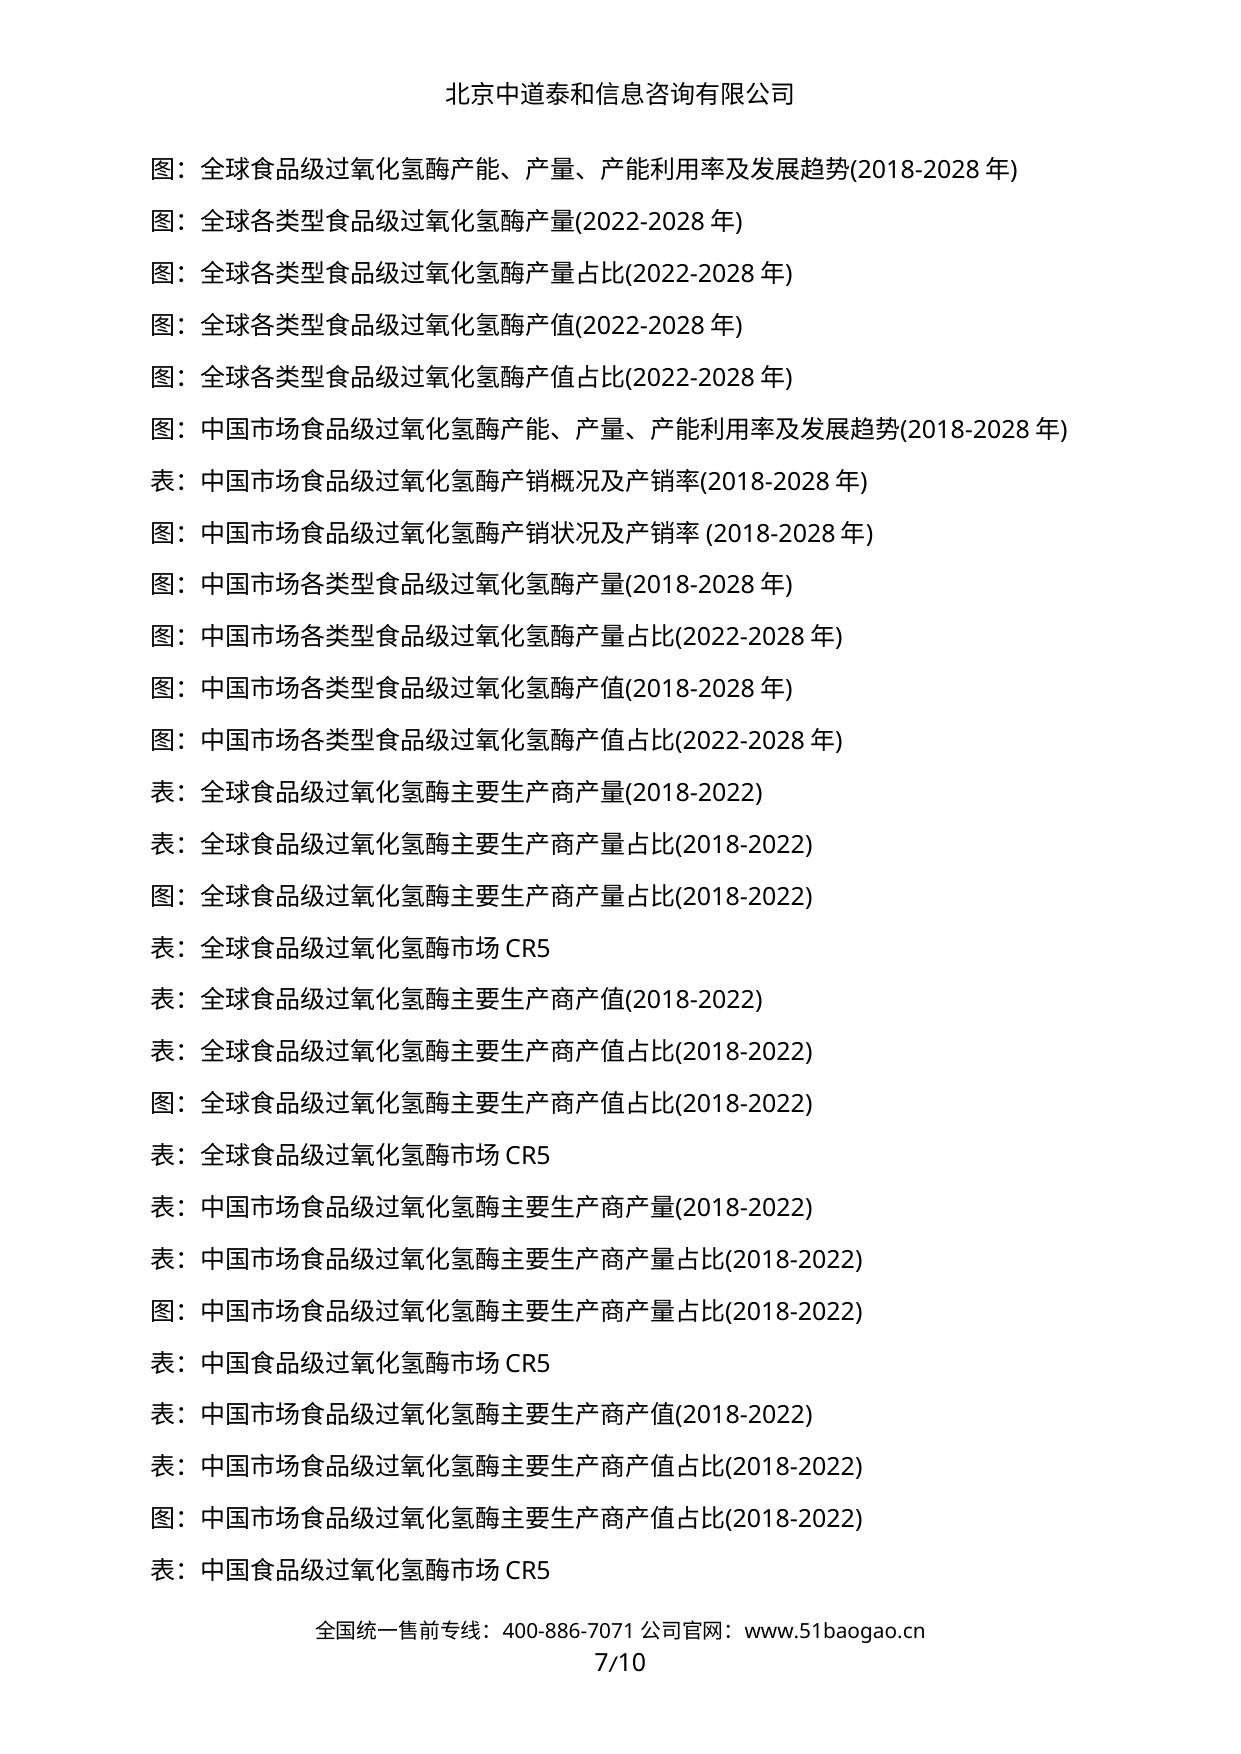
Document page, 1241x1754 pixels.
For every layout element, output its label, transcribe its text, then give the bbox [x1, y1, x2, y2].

text 表：中国市场食品级过氧化氢酶主要生产商产量(2018-2022) [150, 1187, 1090, 1224]
text 表：全球食品级过氧化氢酶主要生产商产值占比(2018-2022) [150, 1032, 1090, 1068]
text 表：全球食品级过氧化氢酶主要生产商产量(2018-2022) [150, 772, 1090, 809]
text 表：全球食品级过氧化氢酶市场CR5 [150, 928, 1090, 964]
text 图：中国市场各类型食品级过氧化氢酶产值占比(2022-2028年) [150, 721, 1090, 757]
text 表：全球食品级过氧化氢酶主要生产商产量占比(2018-2022) [150, 824, 1090, 861]
text 表：全球食品级过氧化氢酶市场CR5 [150, 1136, 1090, 1172]
text 表：中国市场食品级过氧化氢酶主要生产商产量占比(2018-2022) [150, 1239, 1090, 1276]
text 表：中国市场食品级过氧化氢酶主要生产商产值(2018-2022) [150, 1395, 1090, 1431]
text 图：全球食品级过氧化氢酶产能、产量、产能利用率及发展趋势(2018-2028年) [150, 150, 1090, 186]
text 表：全球食品级过氧化氢酶主要生产商产值(2018-2022) [150, 980, 1090, 1016]
text 图：全球各类型食品级过氧化氢酶产值占比(2022-2028年) [150, 357, 1090, 394]
text 图：中国市场食品级过氧化氢酶产能、产量、产能利用率及发展趋势(2018-2028年) [150, 409, 1090, 446]
text 图：中国市场各类型食品级过氧化氢酶产量占比(2022-2028年) [150, 617, 1090, 653]
text 图：中国市场食品级过氧化氢酶产销状况及产销率 (2018-2028年) [150, 513, 1090, 549]
text 图：全球食品级过氧化氢酶主要生产商产值占比(2018-2022) [150, 1084, 1090, 1120]
text 图：中国市场各类型食品级过氧化氢酶产值(2018-2028年) [150, 669, 1090, 705]
text 表：中国市场食品级过氧化氢酶产销概况及产销率(2018-2028年) [150, 461, 1090, 497]
text 图：全球各类型食品级过氧化氢酶产值(2022-2028年) [150, 306, 1090, 342]
text 图：中国市场各类型食品级过氧化氢酶产量(2018-2028年) [150, 565, 1090, 601]
text 图：全球各类型食品级过氧化氢酶产量占比(2022-2028年) [150, 254, 1090, 290]
text 图：中国市场食品级过氧化氢酶主要生产商产量占比(2018-2022) [150, 1291, 1090, 1327]
text 表：中国市场食品级过氧化氢酶主要生产商产值占比(2018-2022) [150, 1447, 1090, 1483]
text 图：全球食品级过氧化氢酶主要生产商产量占比(2018-2022) [150, 876, 1090, 912]
text 图：全球各类型食品级过氧化氢酶产量(2022-2028年) [150, 202, 1090, 238]
text 表：中国食品级过氧化氢酶市场CR5 [150, 1551, 1090, 1587]
text 表：中国食品级过氧化氢酶市场CR5 [150, 1343, 1090, 1379]
text 图：中国市场食品级过氧化氢酶主要生产商产值占比(2018-2022) [150, 1499, 1090, 1535]
